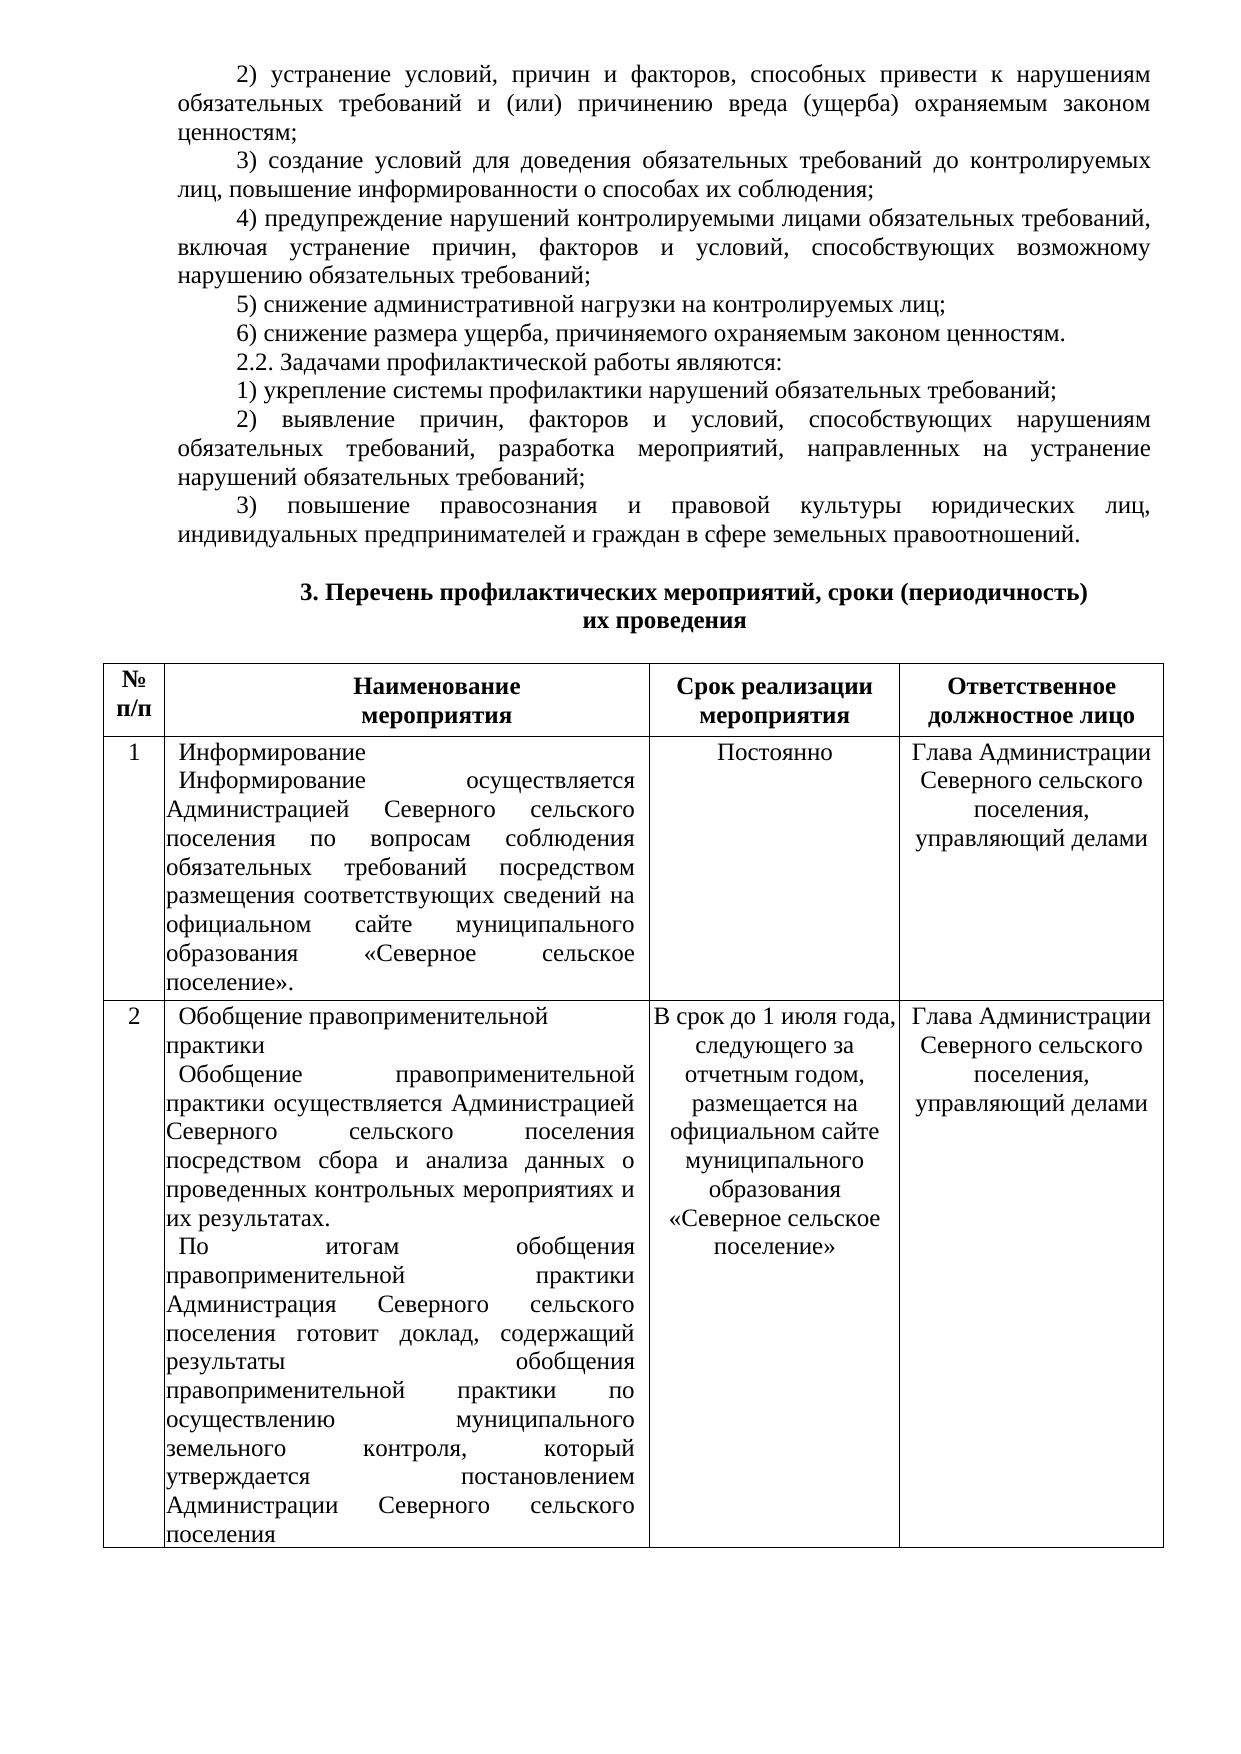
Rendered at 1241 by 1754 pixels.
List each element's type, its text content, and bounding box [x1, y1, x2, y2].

table_cell Глава Администрации Северного сельского поселения, управляющий делами [900, 1001, 1163, 1547]
table_cell 1 [104, 737, 164, 1000]
table_cell Глава Администрации Северного сельского поселения, управляющий делами [900, 737, 1163, 1000]
text 3. Перечень профилактических мероприятий, сроки (периодичность) их проведения [747, 577, 1152, 634]
table_header Наименование мероприятия [165, 664, 649, 736]
text 1) укрепление системы профилактики нарушений обязательных требований; [177, 375, 1152, 404]
text 2) выявление причин, факторов и условий, способствующих нарушениям обязательных требований, разработка мероприятий, направленных на устранение нарушений обязательных требований; [177, 404, 1152, 490]
text 2) устранение условий, причин и факторов, способных привести к нарушениям обязательных требований и (или) причинению вреда (ущерба) охраняемым законом ценностям; [177, 59, 1152, 145]
table_header Срок реализации мероприятия [650, 664, 899, 736]
text 6) снижение размера ущерба, причиняемого охраняемым законом ценностям. [177, 318, 1152, 347]
text 3. Перечень профилактических мероприятий, сроки (периодичность) их проведения [177, 577, 582, 634]
text 2.2. Задачами профилактической работы являются: [177, 347, 1152, 375]
table_cell Информирование Информирование осуществляется Администрацией Северного сельского поселения по вопросам соблюдения обязательных требований посредством размещения соответствующих сведений на официальном сайте муниципального образования «Северное сельское поселение». [165, 737, 649, 1000]
table_cell 2 [104, 1001, 164, 1547]
text 5) снижение административной нагрузки на контролируемых лиц; [177, 289, 1152, 318]
table_cell В срок до 1 июля года, следующего за отчетным годом, размещается на официальном сайте муниципального образования «Северное сельское поселение» [650, 1001, 899, 1547]
text 4) предупреждение нарушений контролируемыми лицами обязательных требований, включая устранение причин, факторов и условий, способствующих возможному нарушению обязательных требований; [177, 203, 1152, 289]
text 3) повышение правосознания и правовой культуры юридических лиц, индивидуальных предпринимателей и граждан в сфере земельных правоотношений. [177, 490, 1152, 548]
table_cell Обобщение правоприменительной практики Обобщение правоприменительной практики осуществляется Администрацией Северного сельского поселения посредством сбора и анализа данных о проведенных контрольных мероприятиях и их результатах. По итогам обобщения правоприменительной практики Администрация Северного сельского поселения готовит доклад, содержащий результаты обобщения правоприменительной практики по осуществлению муниципального земельного контроля, который утверждается постановлением Администрации Северного сельского поселения [165, 1001, 649, 1547]
table_cell Постоянно [650, 737, 899, 1000]
table_header Ответственное должностное лицо [900, 664, 1163, 736]
table_header № п/п [104, 664, 164, 736]
text 3) создание условий для доведения обязательных требований до контролируемых лиц, повышение информированности о способах их соблюдения; [177, 145, 1152, 203]
